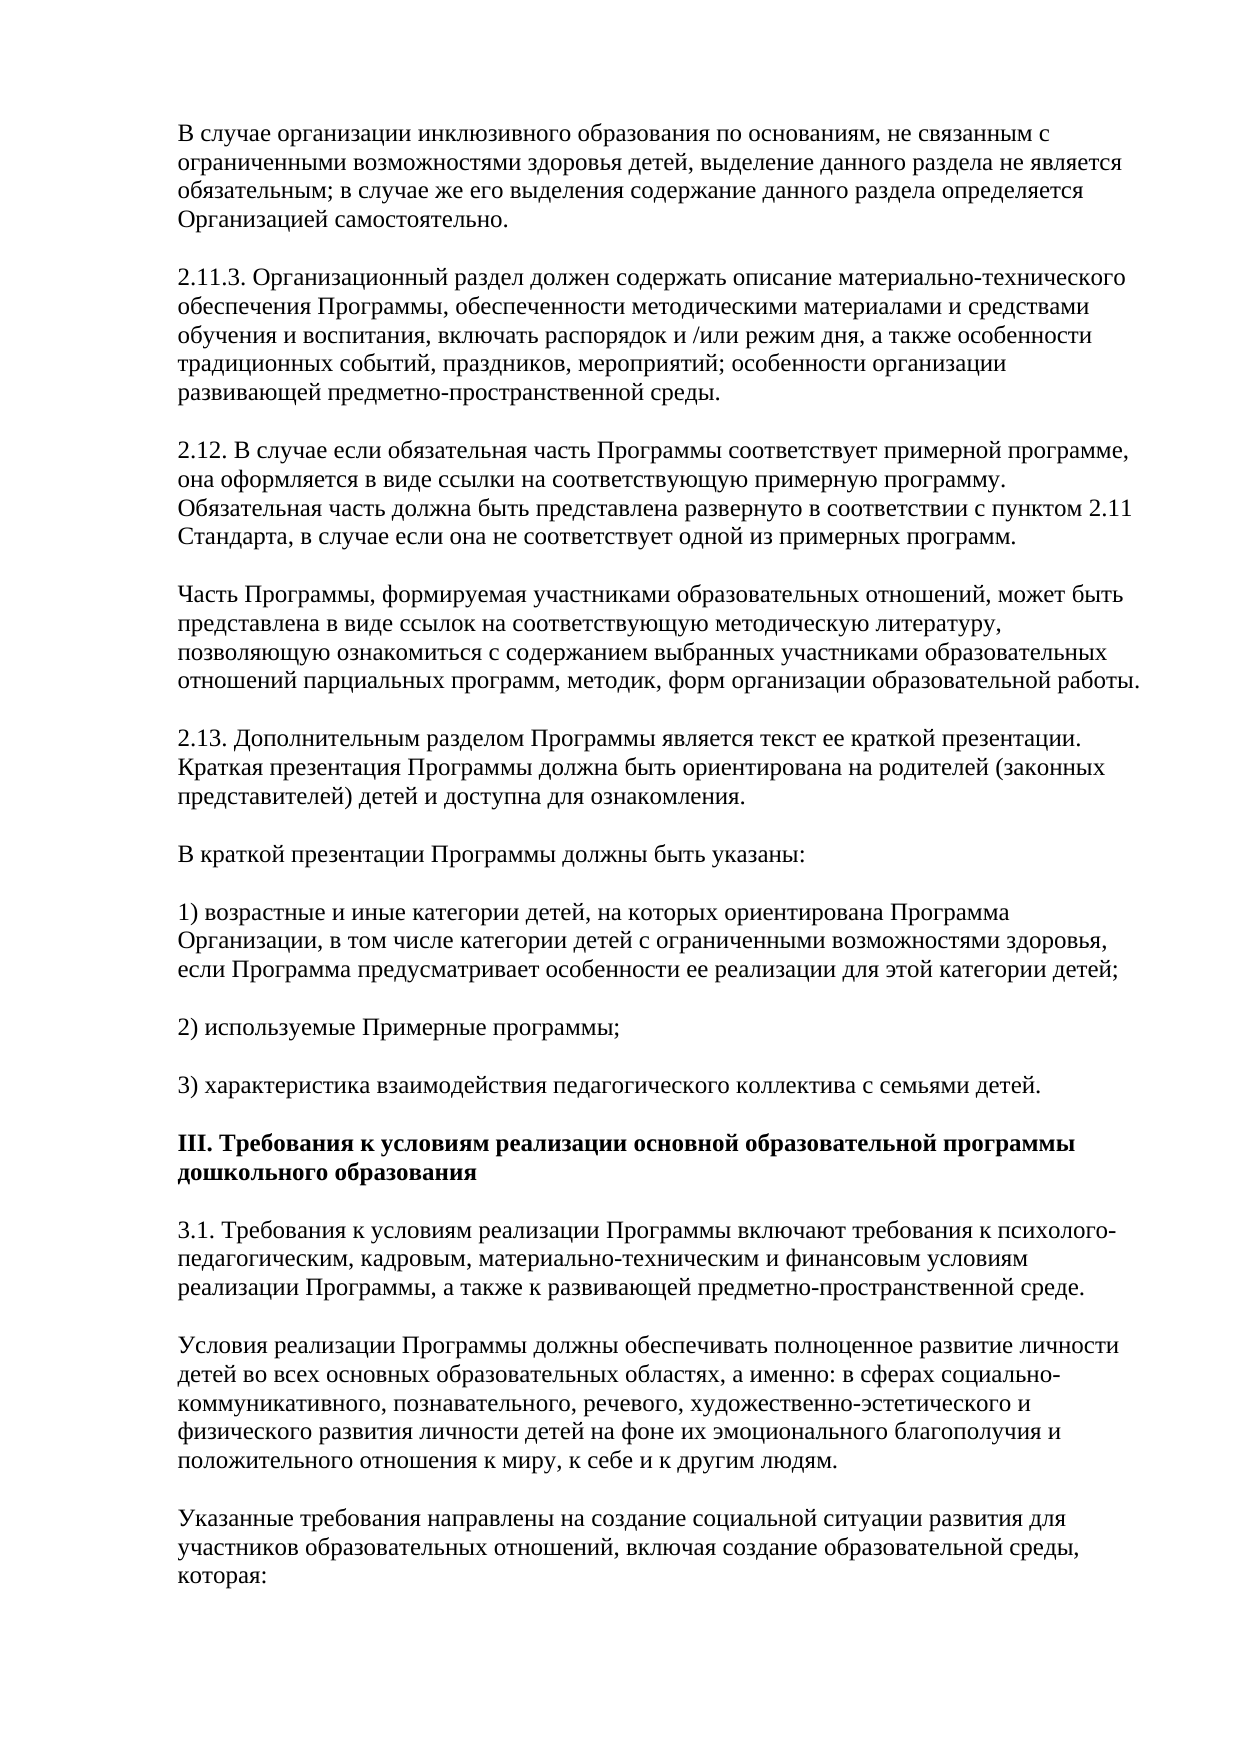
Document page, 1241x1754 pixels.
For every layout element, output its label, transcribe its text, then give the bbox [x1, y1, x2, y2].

text В случае организации инклюзивного образования по основаниям, не связанным с ограниченными возможностями здоровья детей, выделение данного раздела не является обязательным; в случае же его выделения содержание данного раздела определяется Организацией самостоятельно. [177, 118, 1152, 233]
text 1) возрастные и иные категории детей, на которых ориентирована Программа Организации, в том числе категории детей с ограниченными возможностями здоровья, если Программа предусматривает особенности ее реализации для этой категории детей; [177, 897, 1152, 983]
text Часть Программы, формируемая участниками образовательных отношений, может быть представлена в виде ссылок на соответствующую методическую литературу, позволяющую ознакомиться с содержанием выбранных участниками образовательных отношений парциальных программ, методик, форм организации образовательной работы. [177, 579, 1152, 694]
text 2) используемые Примерные программы; [177, 1012, 1152, 1041]
text Условия реализации Программы должны обеспечивать полноценное развитие личности детей во всех основных образовательных областях, а именно: в сферах социально-коммуникативного, познавательного, речевого, художественно-эстетического и физического развития личности детей на фоне их эмоционального благополучия и положительного отношения к миру, к себе и к другим людям. [177, 1330, 1152, 1474]
text III. Требования к условиям реализации основной образовательной программы дошкольного образования [177, 1128, 1152, 1186]
text 3) характеристика взаимодействия педагогического коллектива с семьями детей. [177, 1070, 1152, 1099]
text 2.12. В случае если обязательная часть Программы соответствует примерной программе, она оформляется в виде ссылки на соответствующую примерную программу. Обязательная часть должна быть представлена развернуто в соответствии с пунктом 2.11 Стандарта, в случае если она не соответствует одной из примерных программ. [177, 435, 1152, 550]
text В краткой презентации Программы должны быть указаны: [177, 839, 1152, 868]
text Указанные требования направлены на создание социальной ситуации развития для участников образовательных отношений, включая создание образовательной среды, которая: [177, 1503, 1152, 1589]
text 3.1. Требования к условиям реализации Программы включают требования к психолого-педагогическим, кадровым, материально-техническим и финансовым условиям реализации Программы, а также к развивающей предметно-пространственной среде. [177, 1215, 1152, 1301]
text 2.13. Дополнительным разделом Программы является текст ее краткой презентации. Краткая презентация Программы должна быть ориентирована на родителей (законных представителей) детей и доступна для ознакомления. [177, 723, 1152, 810]
text 2.11.3. Организационный раздел должен содержать описание материально-технического обеспечения Программы, обеспеченности методическими материалами и средствами обучения и воспитания, включать распорядок и /или режим дня, а также особенности традиционных событий, праздников, мероприятий; особенности организации развивающей предметно-пространственной среды. [177, 262, 1152, 406]
